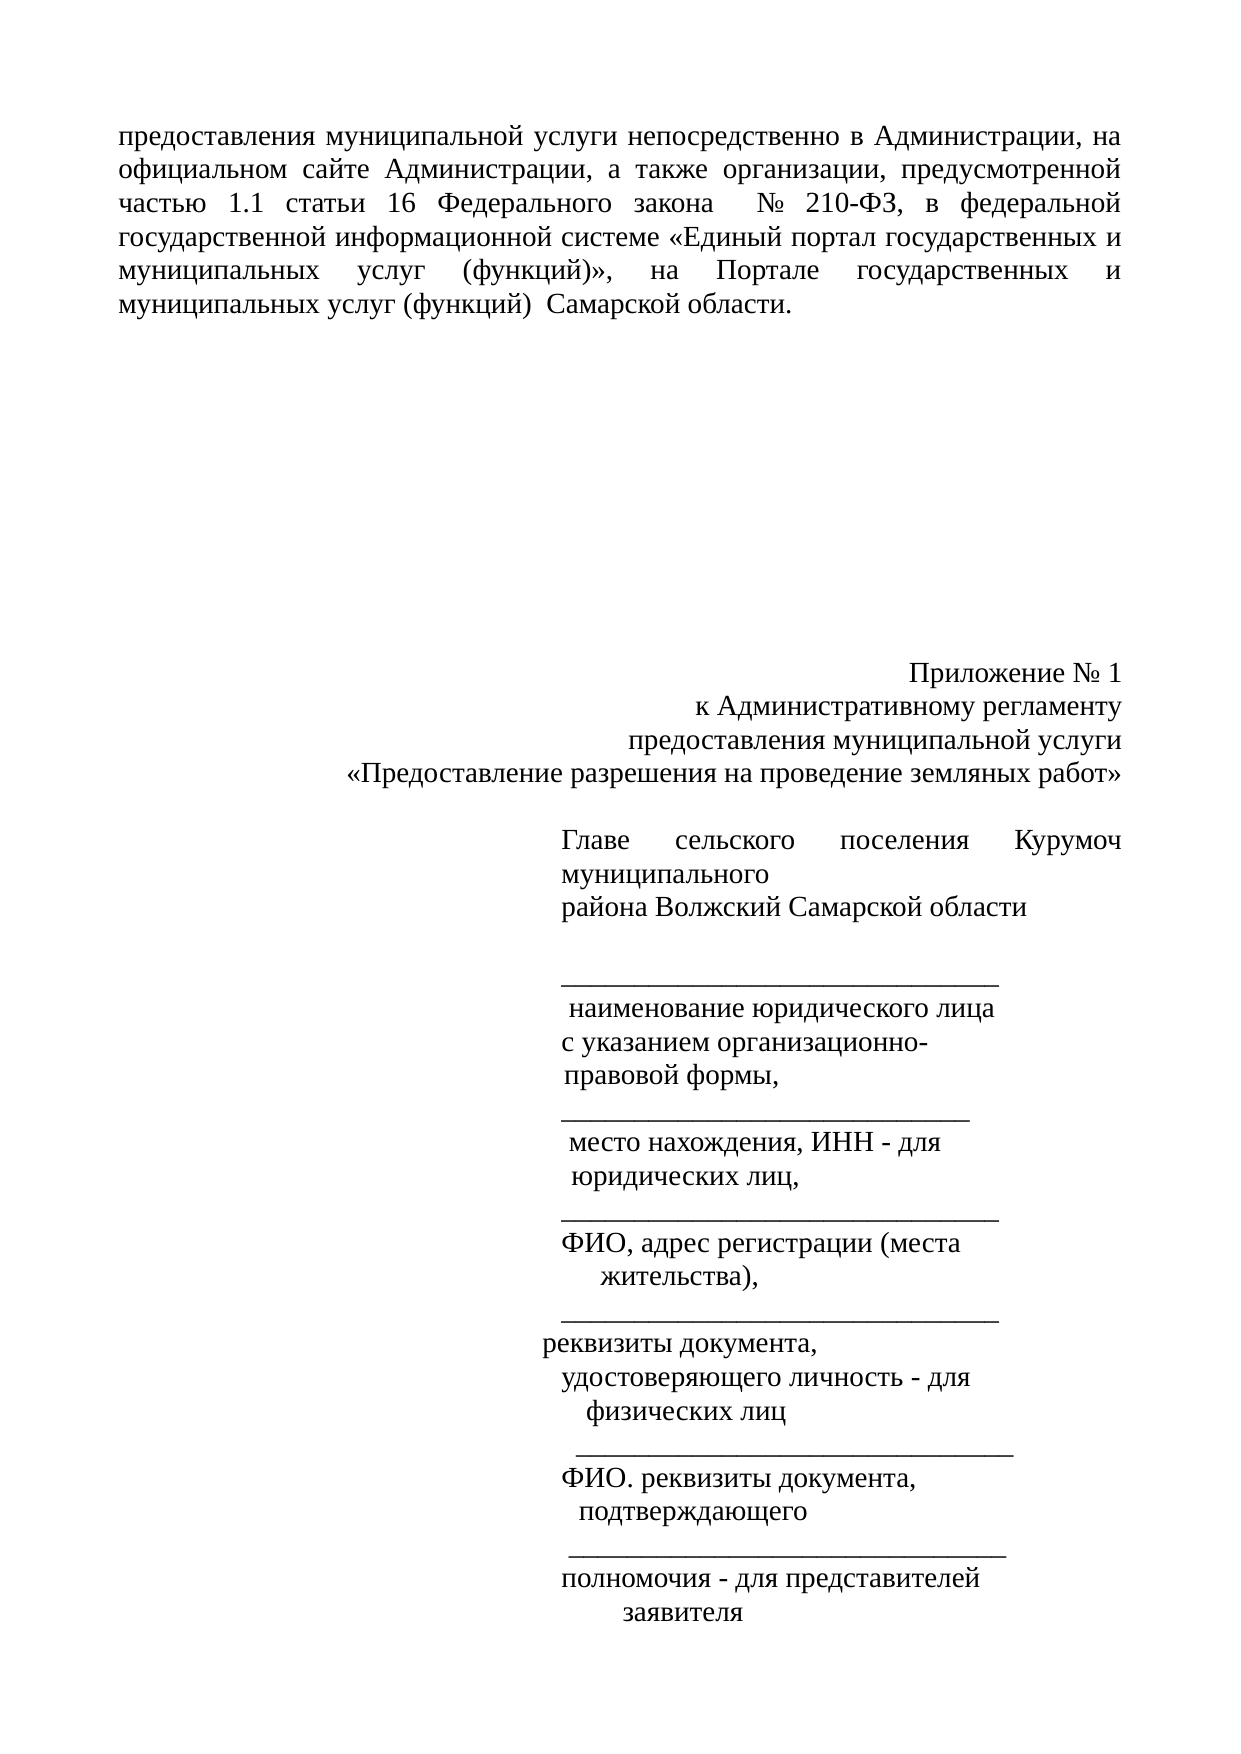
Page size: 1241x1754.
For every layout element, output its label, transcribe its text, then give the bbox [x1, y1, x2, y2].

text ______________________________ [118, 1527, 1122, 1560]
text подтверждающего [118, 1493, 1122, 1527]
text ______________________________ [118, 957, 1122, 990]
text Приложение № 1 [118, 655, 1122, 688]
text удостоверяющего личность - для [118, 1359, 1122, 1393]
text ______________________________ [118, 1292, 1122, 1326]
text полномочия - для представителей [118, 1560, 1122, 1594]
text с указанием организационно- [118, 1024, 1122, 1057]
text жительства), [118, 1258, 1122, 1292]
text «Предоставление разрешения на проведение земляных работ» [118, 755, 1122, 789]
text ____________________________ [118, 1091, 1122, 1124]
text юридических лиц, [118, 1158, 1122, 1191]
text ФИО. реквизиты документа, [118, 1460, 1122, 1493]
text ______________________________ [118, 1191, 1122, 1225]
text физических лиц [118, 1393, 1122, 1426]
text ФИО, адрес регистрации (места [118, 1225, 1122, 1258]
text к Административному регламенту [118, 688, 1122, 722]
text заявителя [118, 1594, 1122, 1627]
text место нахождения, ИНН - для [118, 1124, 1122, 1158]
text правовой формы, [118, 1057, 1122, 1091]
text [118, 118, 1122, 319]
text ______________________________ [118, 1426, 1122, 1460]
text реквизиты документа, [118, 1326, 1122, 1359]
text Главе сельского поселения Курумоч муниципального района Волжский Самарской области [561, 822, 1122, 923]
text наименование юридического лица [118, 990, 1122, 1024]
text предоставления муниципальной услуги [118, 722, 1122, 755]
